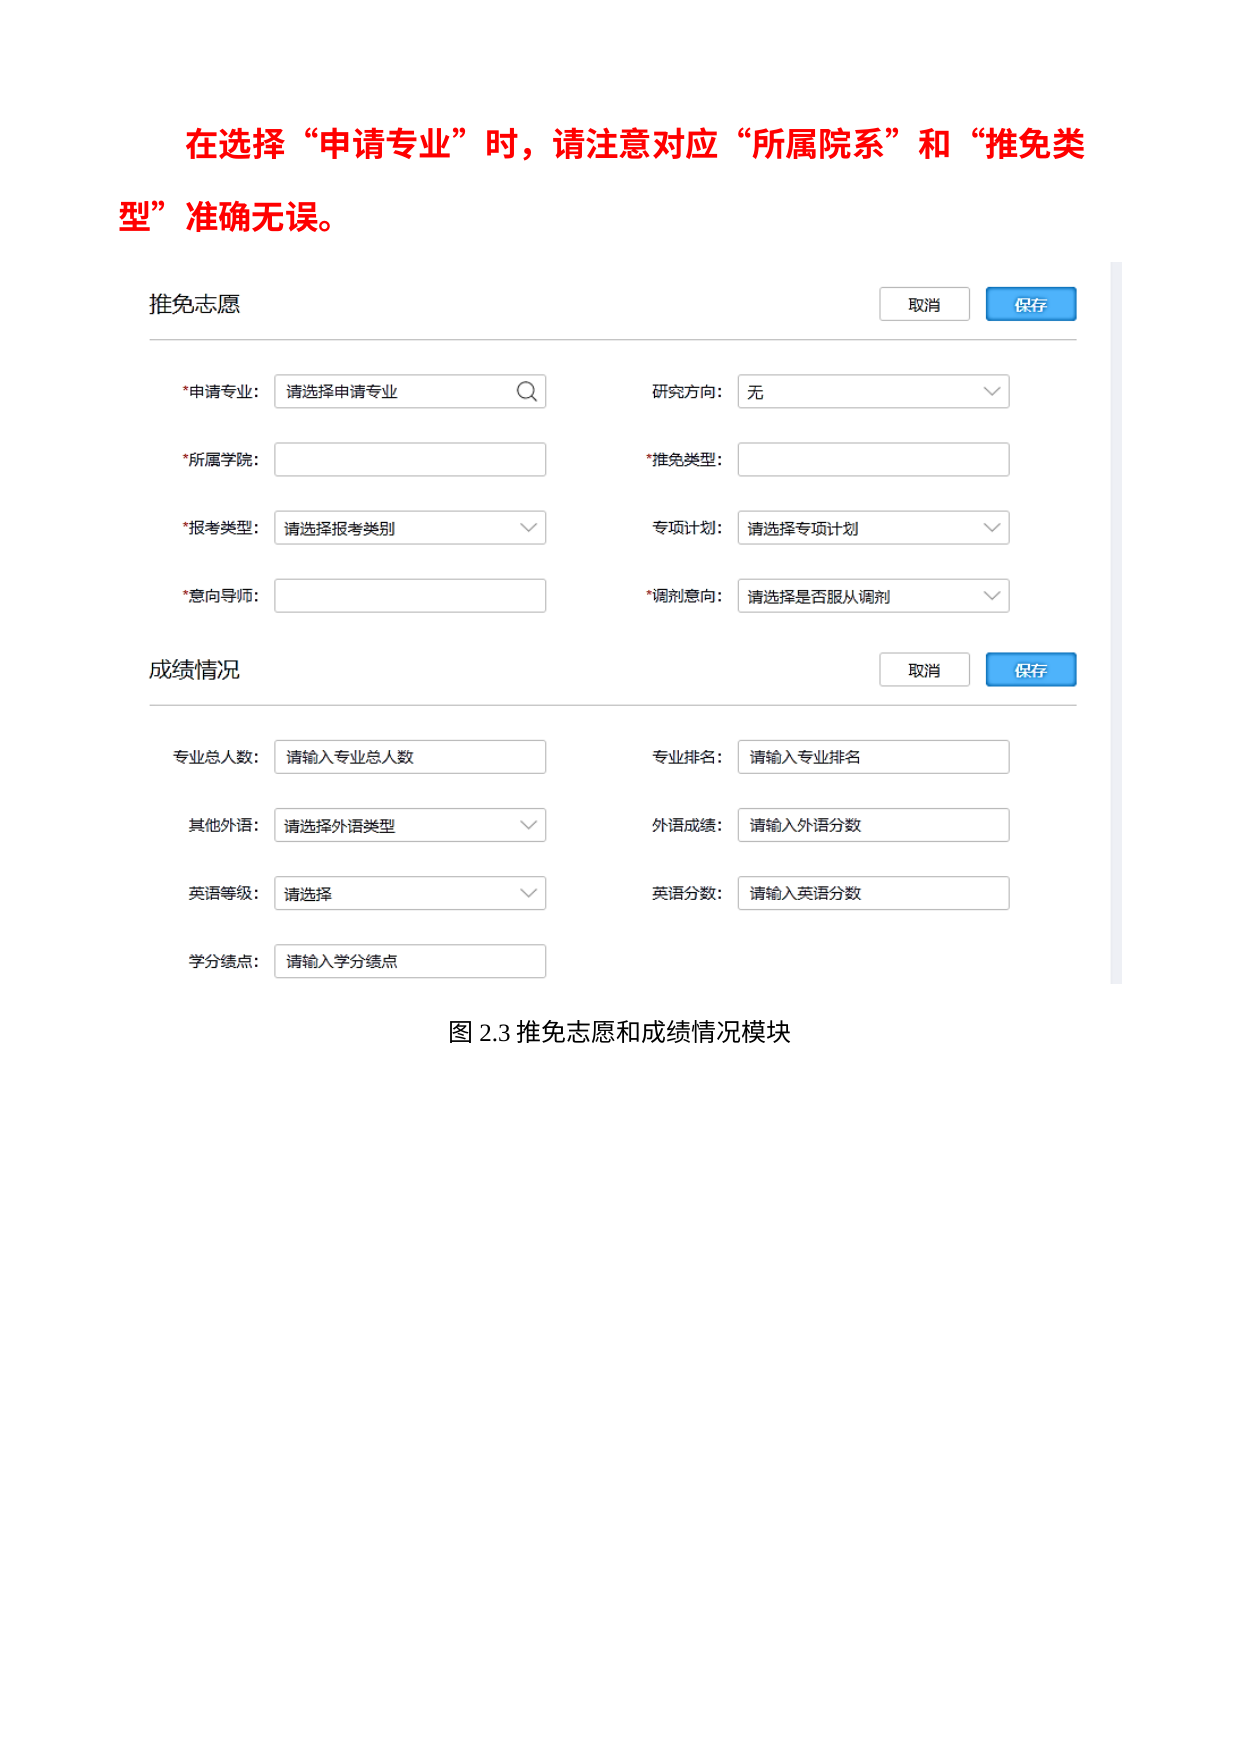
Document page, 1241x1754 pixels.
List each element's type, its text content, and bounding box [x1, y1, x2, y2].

text 图 2.3 推免志愿和成绩情况模块 [118, 1012, 1122, 1048]
text 在选择“申请专业”时，请注意对应“所属院系”和“推免类型”准确无误。 [118, 118, 1122, 239]
picture [118, 262, 1122, 984]
